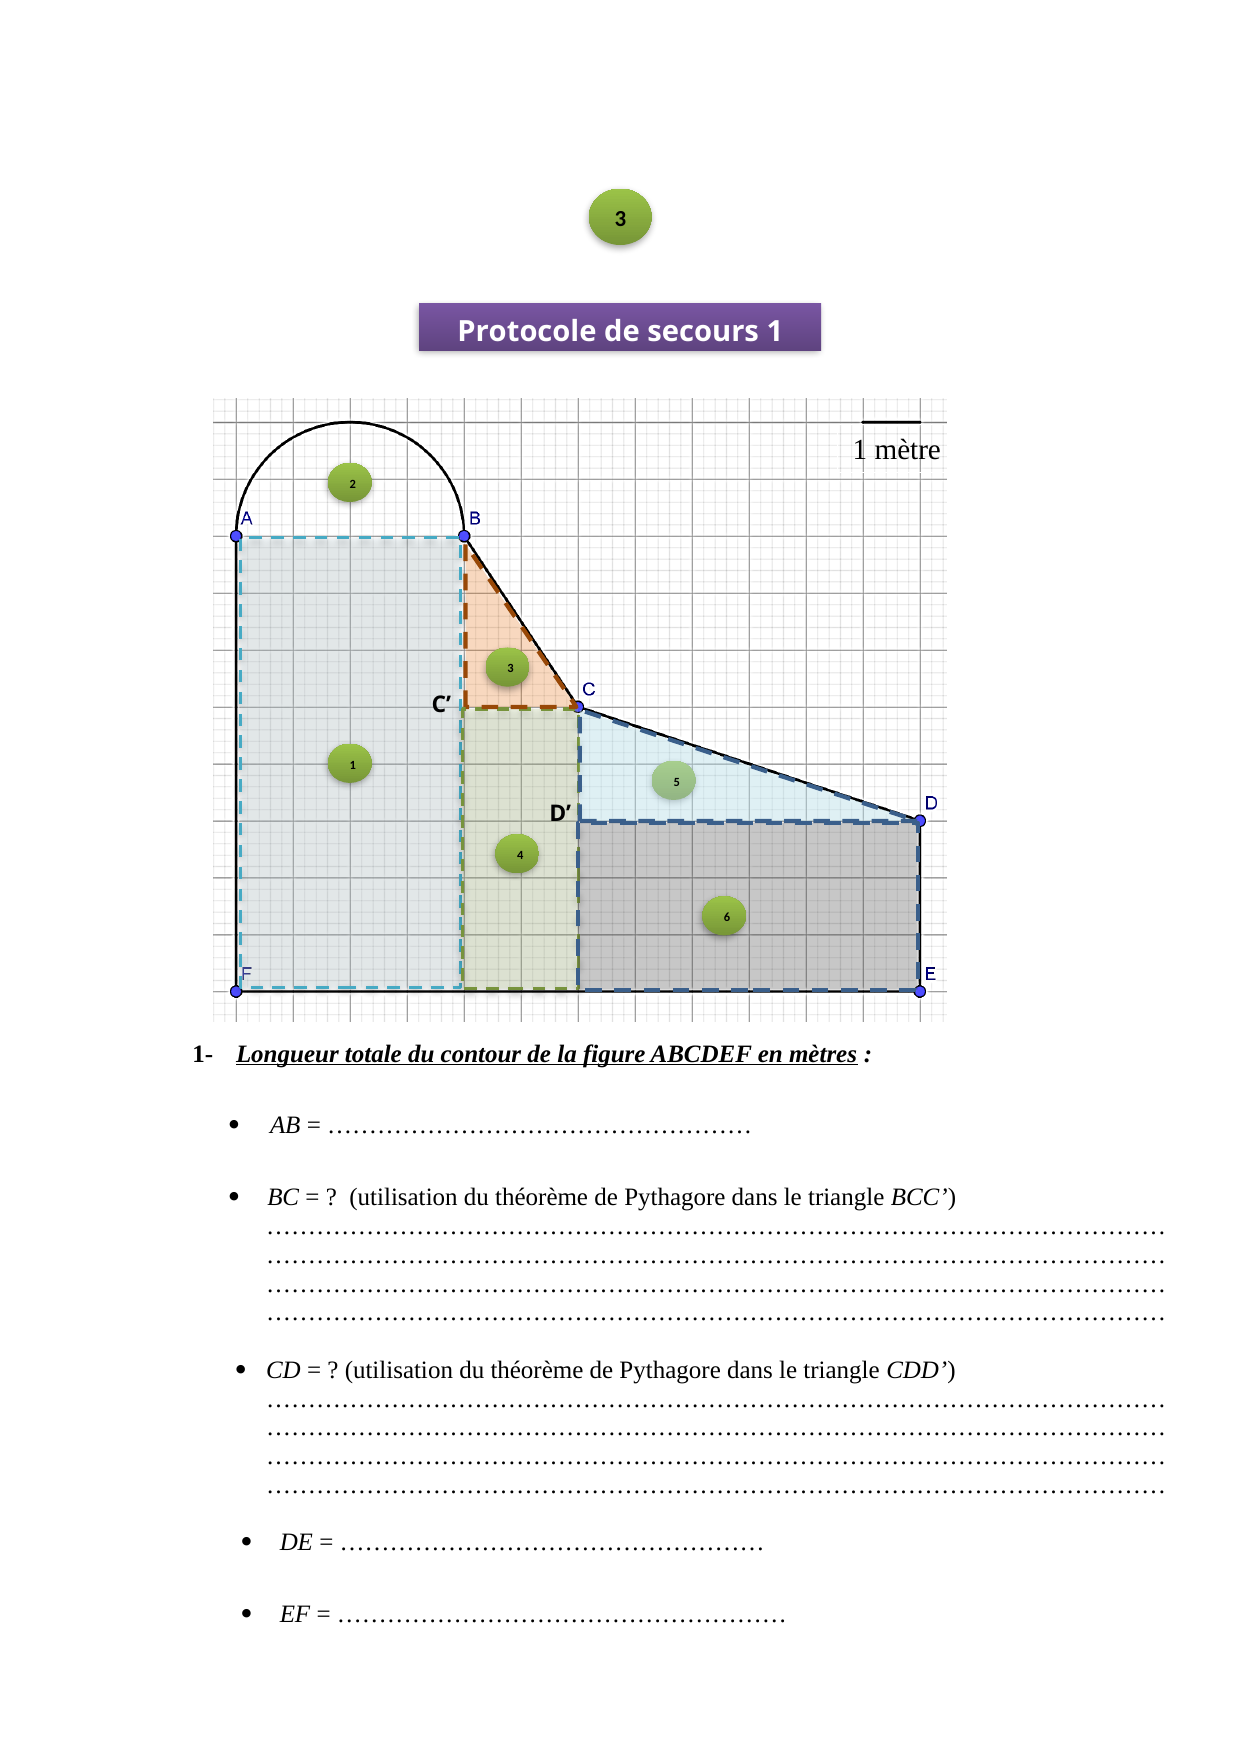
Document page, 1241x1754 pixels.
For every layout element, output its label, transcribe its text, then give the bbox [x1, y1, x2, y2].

text ……………………………………………………………………………………………………………………………………………………………………………………………… [266, 1269, 1167, 1326]
text ……………………………………………………………………………………………………………………………………………………………………………………………… [266, 1384, 1167, 1441]
list BC = ? (utilisation du théorème de Pythagore dans le triangle BCC’) [229, 1182, 1167, 1211]
list EF = ……………………………………………… [242, 1599, 1167, 1628]
list AB = …………………………………………… [229, 1111, 1167, 1139]
list DE = …………………………………………… [242, 1527, 1167, 1556]
picture [213, 398, 947, 1022]
picture [838, 425, 947, 472]
list CD = ? (utilisation du théorème de Pythagore dans le triangle CDD’) [236, 1355, 1167, 1384]
text ……………………………………………………………………………………………………………………………………………………………………………………………… [266, 1441, 1167, 1499]
text ……………………………………………………………………………………………………………………………………………………………………………………………… [266, 1211, 1167, 1269]
list Longueur totale du contour de la figure ABCDEF en mètres : [192, 1039, 1167, 1067]
